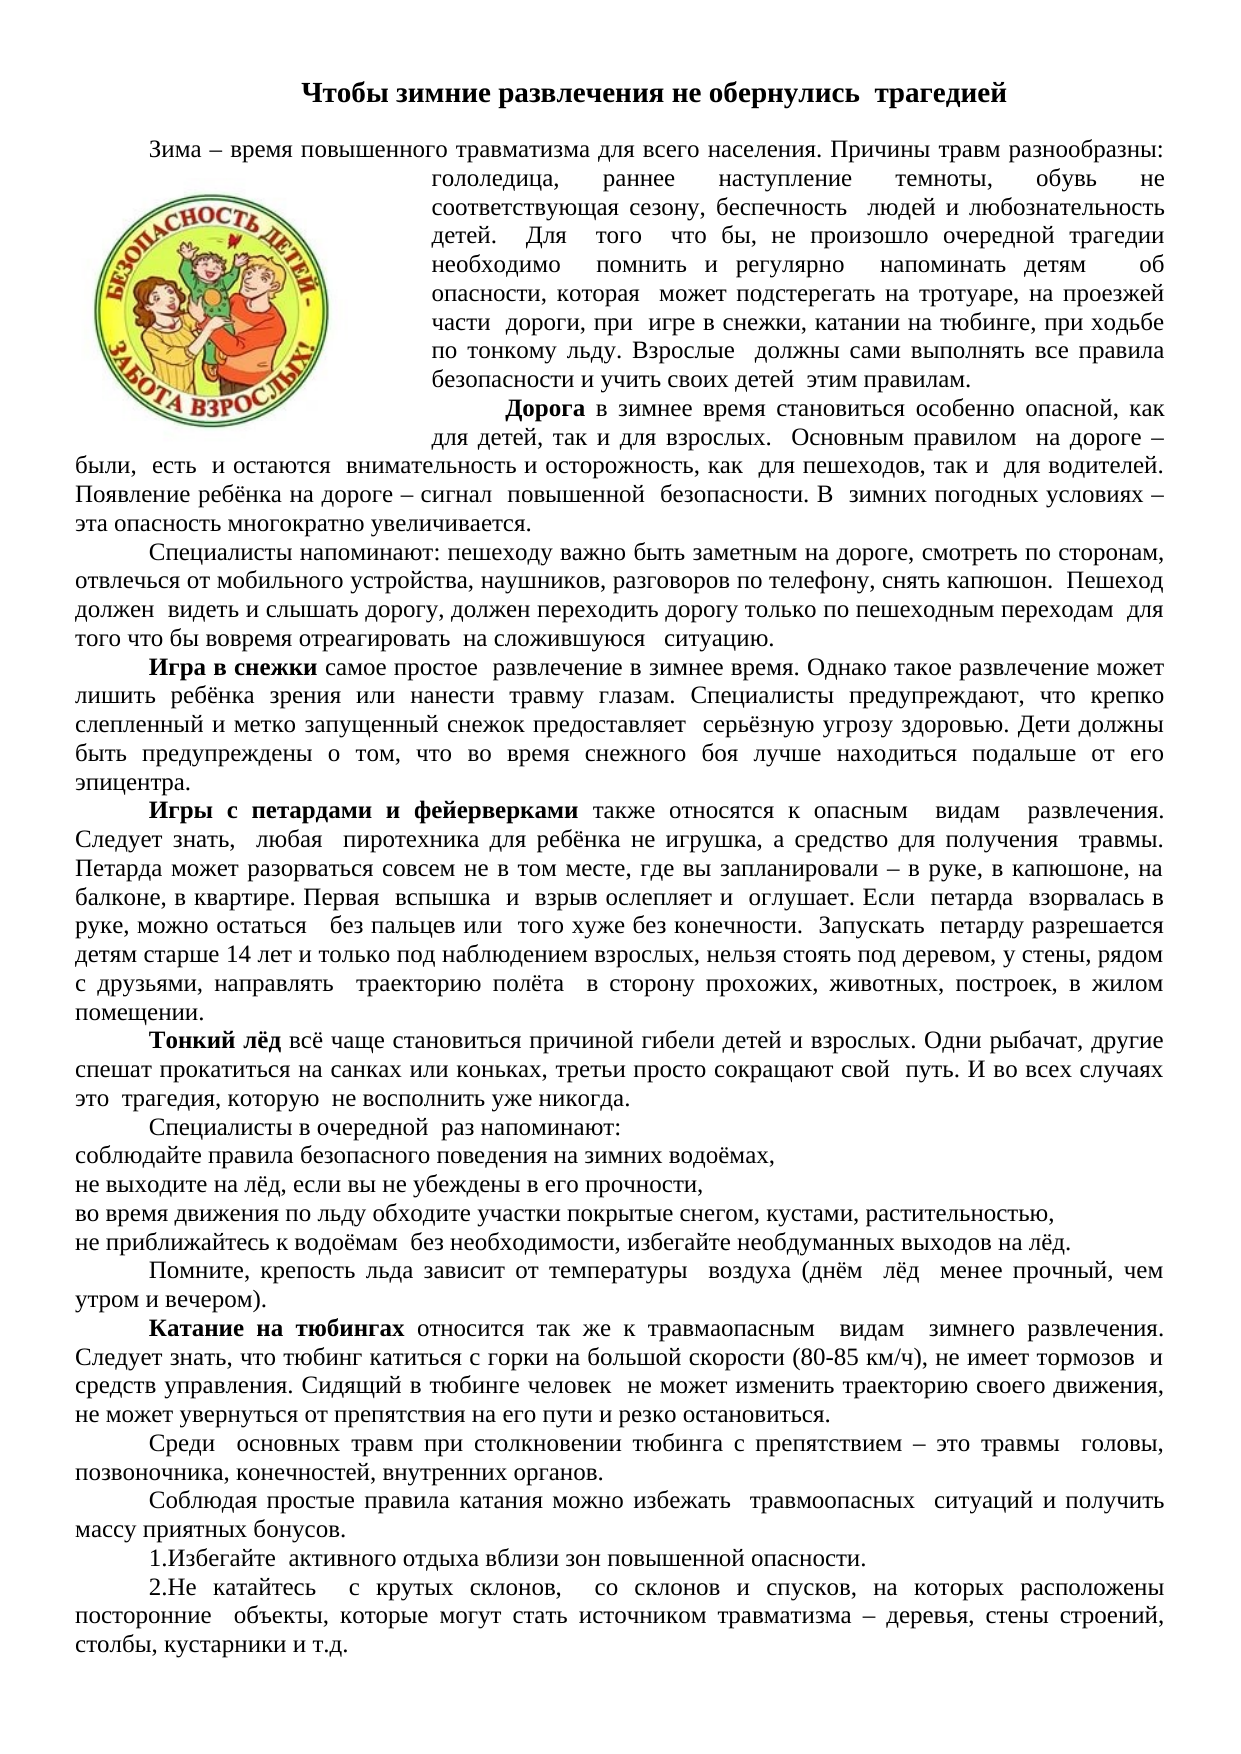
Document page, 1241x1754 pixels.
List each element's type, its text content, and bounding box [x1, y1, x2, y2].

text Катание на тюбингах относится так же к травмаопасным видам зимнего развлечения. Следует знать, что тюбинг катиться с горки на большой скорости (80-85 км/ч), не имеет тормозов и средств управления. Сидящий в тюбинге человек не может изменить траекторию своего движения, не может увернуться от препятствия на его пути и резко остановиться. [75, 1313, 1165, 1428]
text не выходите на лёд, если вы не убеждены в его прочности, [75, 1169, 1165, 1198]
text 1.Избегайте активного отдыха вблизи зон повышенной опасности. [75, 1543, 1165, 1572]
text Дорога в зимнее время становиться особенно опасной, как для детей, так и для взрослых. Основным правилом на дороге – были, есть и остаются внимательность и осторожность, как для пешеходов, так и для водителей. Появление ребёнка на дороге – сигнал повышенной безопасности. В зимних погодных условиях – эта опасность многократно увеличивается. [75, 393, 1165, 537]
text Тонкий лёд всё чаще становиться причиной гибели детей и взрослых. Одни рыбачат, другие спешат прокатиться на санках или коньках, третьи просто сокращают свой путь. И во всех случаях это трагедия, которую не восполнить уже никогда. [75, 1026, 1165, 1112]
text Соблюдая простые правила катания можно избежать травмоопасных ситуаций и получить массу приятных бонусов. [75, 1486, 1165, 1543]
text Зима – время повышенного травматизма для всего населения. Причины травм разнообразны: гололедица, раннее наступление темноты, обувь не соответствующая сезону, беспечность людей и любознательность детей. Для того что бы, не произошло очередной трагедии необходимо помнить и регулярно напоминать детям об опасности, которая может подстерегать на тротуаре, на проезжей части дороги, при игре в снежки, катании на тюбинге, при ходьбе по тонкому льду. Взрослые должны сами выполнять все правила безопасности и учить своих детей этим правилам. [75, 134, 1165, 393]
text Среди основных травм при столкновении тюбинга с препятствием – это травмы головы, позвоночника, конечностей, внутренних органов. [75, 1428, 1165, 1486]
text во время движения по льду обходите участки покрытые снегом, кустами, растительностью, [75, 1198, 1165, 1227]
text Помните, крепость льда зависит от температуры воздуха (днём лёд менее прочный, чем утром и вечером). [75, 1256, 1165, 1313]
picture [0, 178, 413, 450]
text не приближайтесь к водоёмам без необходимости, избегайте необдуманных выходов на лёд. [75, 1227, 1165, 1256]
text Специалисты напоминают: пешеходу важно быть заметным на дороге, смотреть по сторонам, отвлечься от мобильного устройства, наушников, разговоров по телефону, снять капюшон. Пешеход должен видеть и слышать дорогу, должен переходить дорогу только по пешеходным переходам для того что бы вовремя отреагировать на сложившуюся ситуацию. [75, 537, 1165, 652]
text Чтобы зимние развлечения не обернулись трагедией [75, 75, 1165, 108]
text 2.Не катайтесь с крутых склонов, со склонов и спусков, на которых расположены посторонние объекты, которые могут стать источником травматизма – деревья, стены строений, столбы, кустарники и т.д. [75, 1572, 1165, 1658]
text соблюдайте правила безопасного поведения на зимних водоёмах, [75, 1141, 1165, 1169]
text Игры с петардами и фейерверками также относятся к опасным видам развлечения. Следует знать, любая пиротехника для ребёнка не игрушка, а средство для получения травмы. Петарда может разорваться совсем не в том месте, где вы запланировали – в руке, в капюшоне, на балконе, в квартире. Первая вспышка и взрыв ослепляет и оглушает. Если петарда взорвалась в руке, можно остаться без пальцев или того хуже без конечности. Запускать петарду разрешается детям старше 14 лет и только под наблюдением взрослых, нельзя стоять под деревом, у стены, рядом с друзьями, направлять траекторию полёта в сторону прохожих, животных, построек, в жилом помещении. [75, 796, 1165, 1026]
text Специалисты в очередной раз напоминают: [75, 1112, 1165, 1141]
text Игра в снежки самое простое развлечение в зимнее время. Однако такое развлечение может лишить ребёнка зрения или нанести травму глазам. Специалисты предупреждают, что крепко слепленный и метко запущенный снежок предоставляет серьёзную угрозу здоровью. Дети должны быть предупреждены о том, что во время снежного боя лучше находиться подальше от его эпицентра. [75, 652, 1165, 796]
